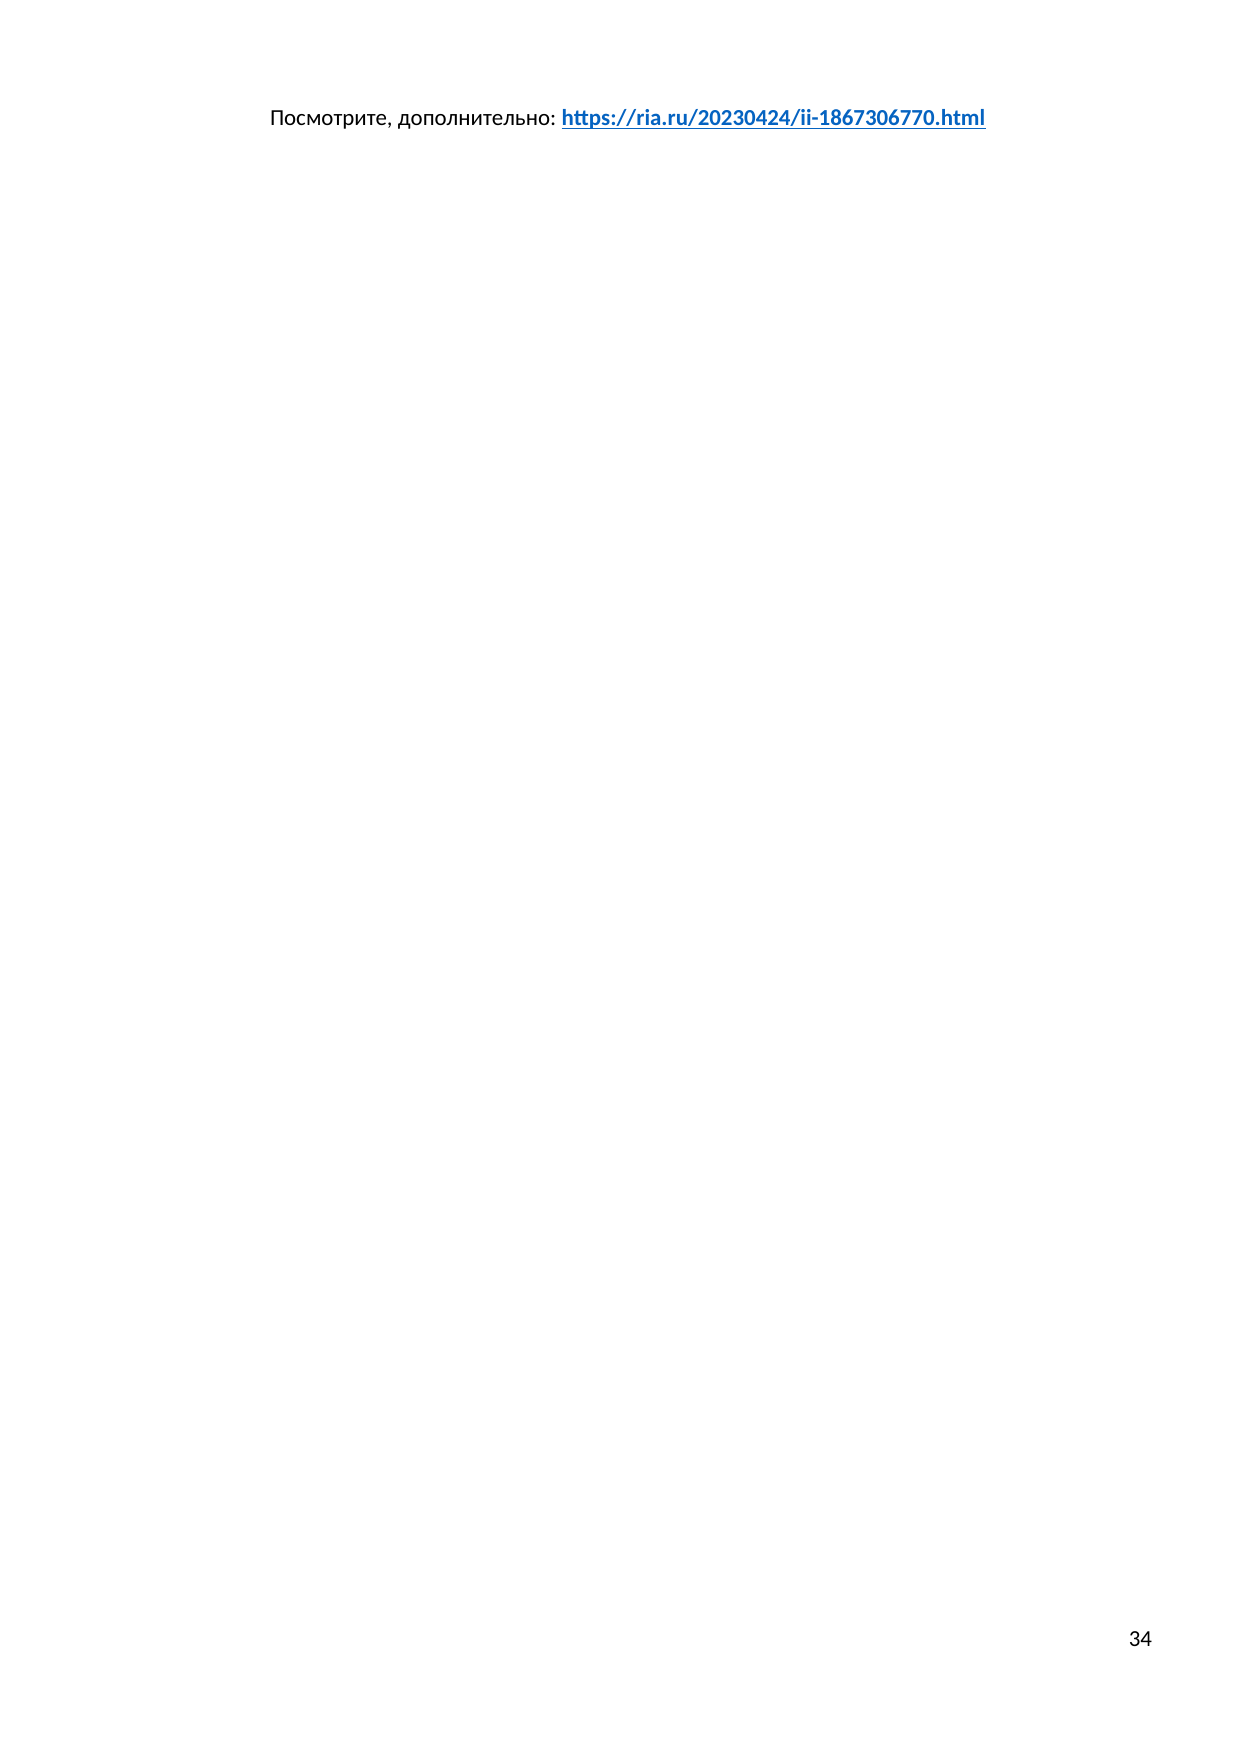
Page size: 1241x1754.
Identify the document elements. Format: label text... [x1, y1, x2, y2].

text Посмотрите, дополнительно: https://ria.ru/20230424/ii-1867306770.html [103, 103, 1152, 131]
